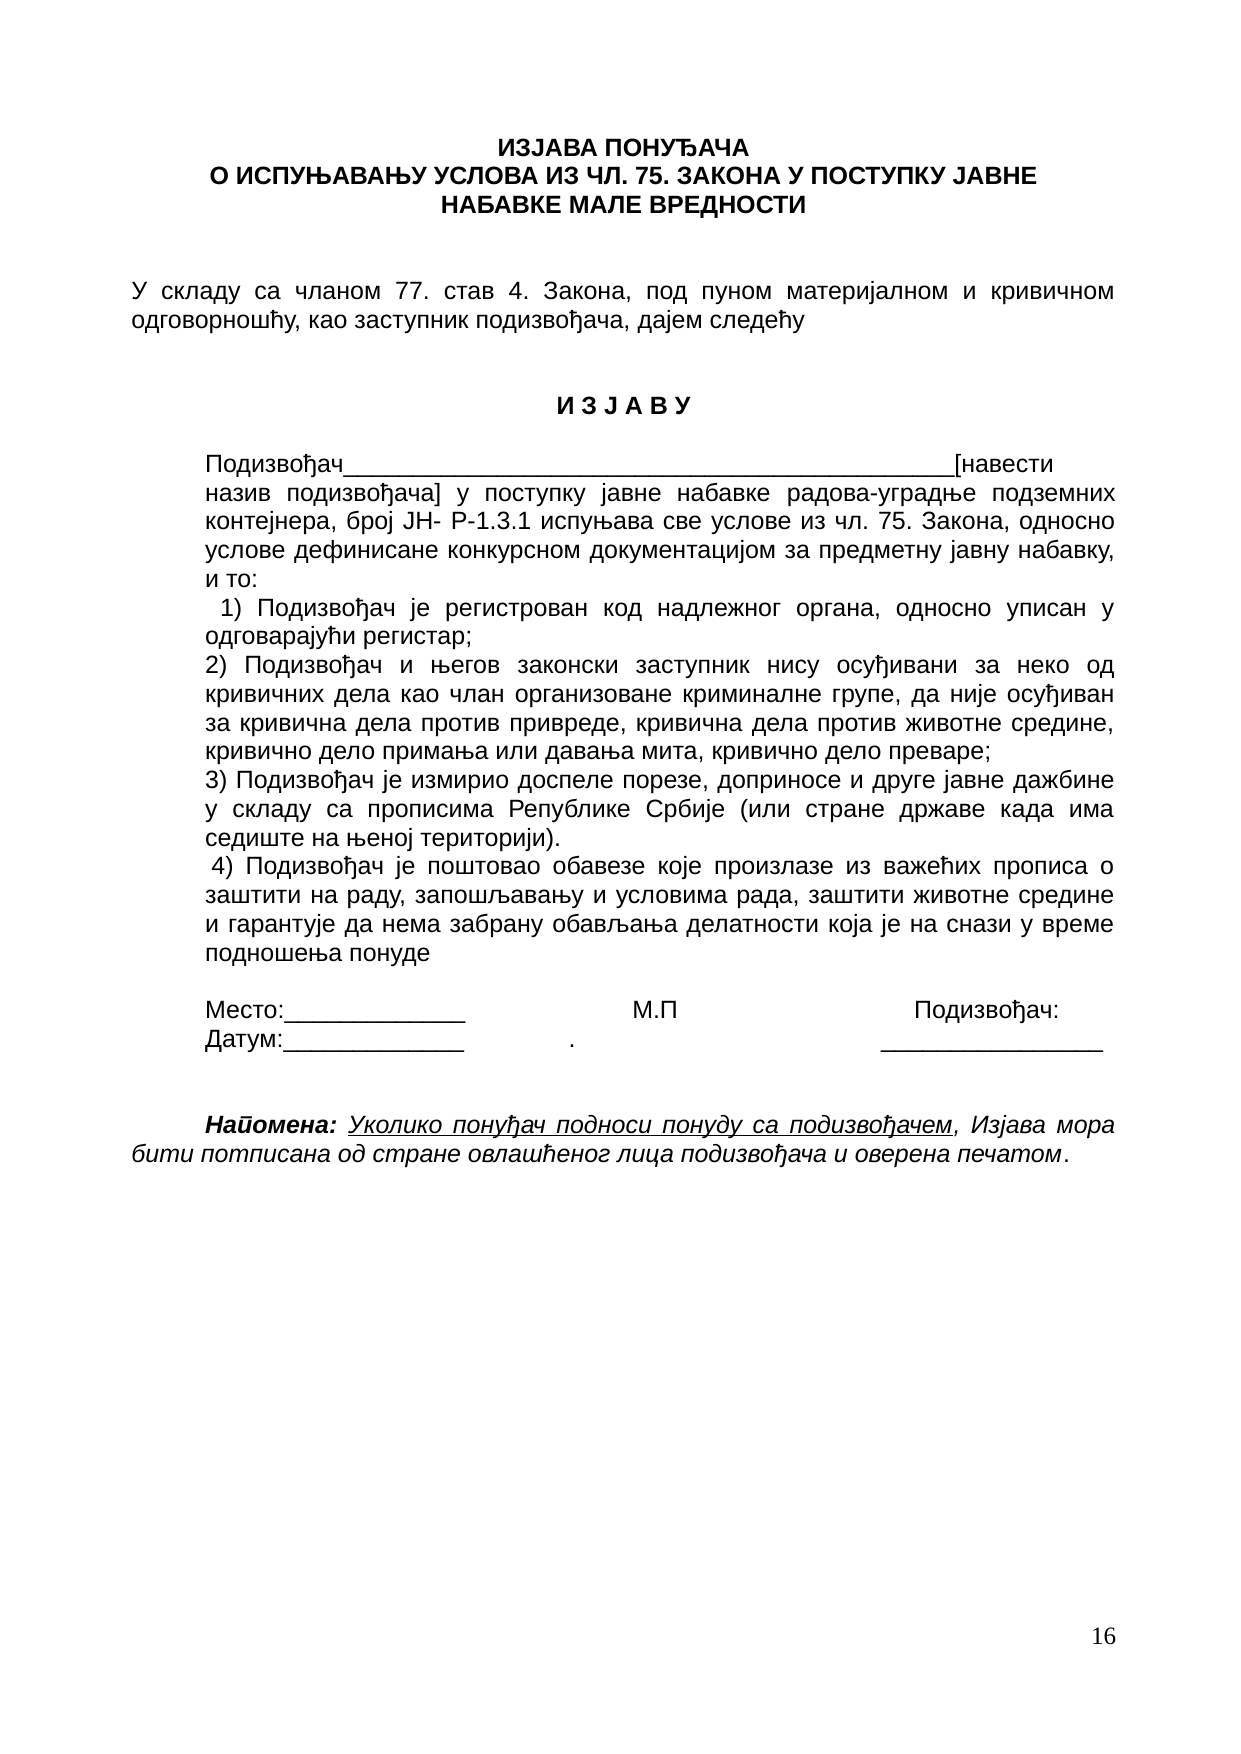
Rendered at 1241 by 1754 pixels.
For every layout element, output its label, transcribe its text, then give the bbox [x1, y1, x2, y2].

list Датум:_____________ . ________________ [131, 1024, 1116, 1052]
text О ИСПУЊАВАЊУ УСЛОВА ИЗ ЧЛ. 75. ЗАКОНА У ПОСТУПКУ ЈАВНЕ [131, 161, 1116, 190]
list 1) Подизвођач је регистрован код надлежног органа, односно уписан у одговарајући регистар; [205, 592, 1116, 650]
text НАБАВКЕ МАЛЕ ВРЕДНОСТИ [131, 190, 1116, 219]
list 4) Подизвођач је поштовао обавезе које произлазе из важећих прописа о заштити на раду, запошљавању и условима рада, заштити животне средине и гарантује да нема забрану обављања делатности која је на снази у време подношења понуде [205, 851, 1116, 966]
list 3) Подизвођач је измирио доспеле порезе, доприносе и друге јавне дажбине у складу са прописима Републике Србије (или стране државе када има седиште на њеној територији). [205, 765, 1116, 851]
list Напомена: Уколико понуђач подноси понуду са подизвођачем, Изјава мора бити потписана од стране овлашћеног лица подизвођача и оверена печатом. [131, 1110, 1116, 1167]
list Место:_____________ М.П Подизвођач: [131, 995, 1116, 1024]
list 2) Подизвођач и његов законски заступник нису осуђивани за неко од кривичних дела као члан организоване криминалне групе, да није осуђиван за кривична дела против привреде, кривична дела против животне средине, кривично дело примања или давања мита, кривично дело преваре; [205, 650, 1116, 765]
list Подизвођач____________________________________________[навести назив подизвођача] у поступку јавне набавке радова-уградње подземних контејнера, број ЈН- Р-1.3.1 испуњава све услове из чл. 75. Закона, односно услове дефинисане конкурсном документацијом за предметну јавну набавку, и то: [205, 449, 1116, 592]
text И З Ј А В У [131, 391, 1116, 420]
text ИЗЈАВА ПОНУЂАЧА [131, 132, 1116, 161]
text У складу са чланом 77. став 4. Закона, под пуном материјалном и кривичном одговорношћу, као заступник подизвођача, дајем следећу [131, 276, 1116, 334]
